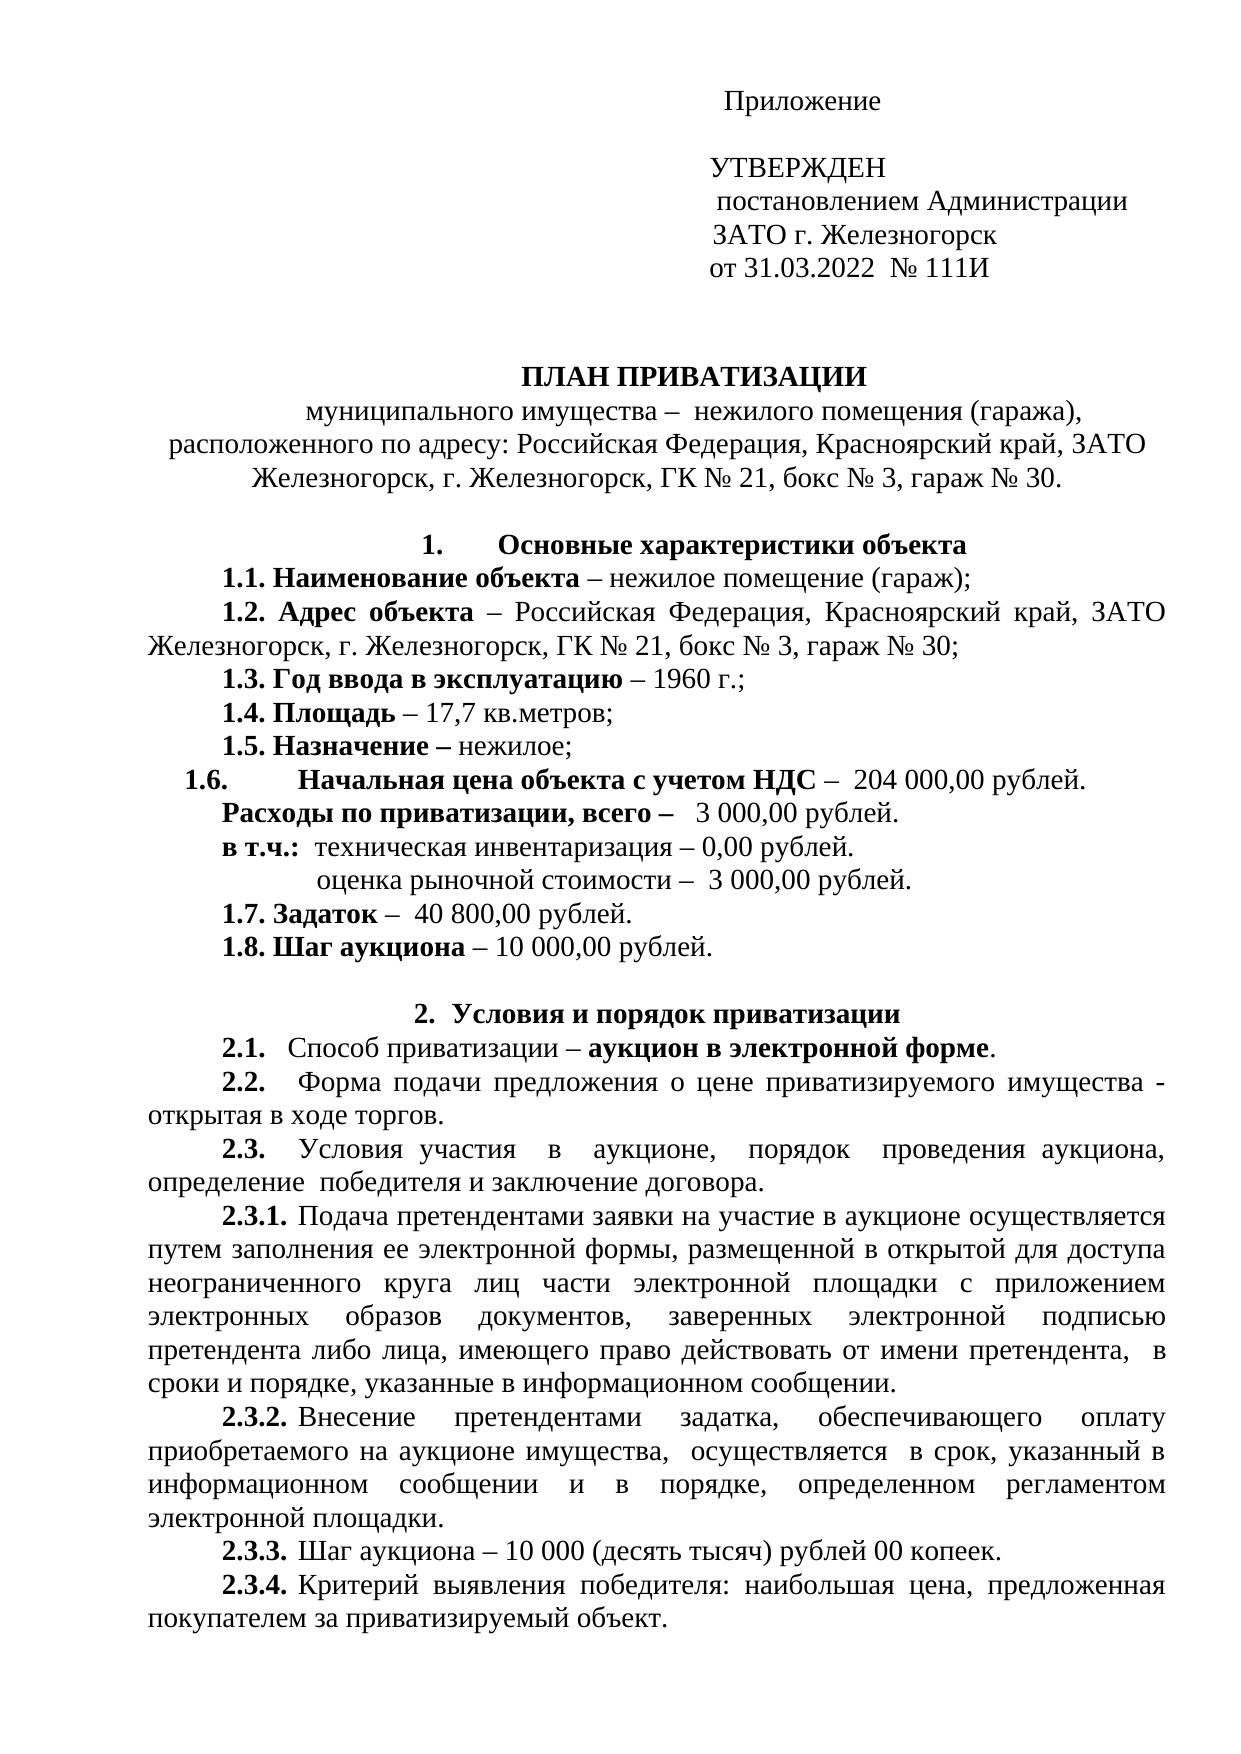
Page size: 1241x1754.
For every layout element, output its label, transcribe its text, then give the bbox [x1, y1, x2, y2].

text ЗАТО г. Железногорск [148, 217, 1166, 250]
text муниципального имущества – нежилого помещения (гаража), расположенного по адресу: Российская Федерация, Красноярский край, ЗАТО Железногорск, г. Железногорск, ГК № 21, бокс № 3, гараж № 30. [148, 393, 1166, 493]
list Внесение претендентами задатка, обеспечивающего оплату приобретаемого на аукционе имущества, осуществляется в срок, указанный в информационном сообщении и в порядке, определенном регламентом электронной площадки. [148, 1399, 1166, 1533]
text 1.4. Площадь – 17,7 кв.метров; [148, 695, 1166, 728]
list Подача претендентами заявки на участие в аукционе осуществляется путем заполнения ее электронной формы, размещенной в открытой для доступа неограниченного круга лиц части электронной площадки с приложением электронных образов документов, заверенных электронной подписью претендента либо лица, имеющего право действовать от имени претендента, в сроки и порядке, указанные в информационном сообщении. [148, 1198, 1166, 1399]
subtitle Приложение [148, 83, 1166, 116]
list Начальная цена объекта с учетом НДС – 204 000,00 рублей. [148, 762, 1166, 795]
text постановлением Администрации [148, 183, 1166, 217]
list Основные характеристики объекта [148, 527, 1166, 561]
text от 31.03.2022 № 111И [148, 250, 1166, 284]
text в т.ч.: техническая инвентаризация – 0,00 рублей. [177, 829, 1166, 862]
list Критерий выявления победителя: наибольшая цена, предложенная покупателем за приватизируемый объект. [148, 1567, 1166, 1634]
text 2.1. Способ приватизации – аукцион в электронной форме. [148, 1030, 1166, 1064]
subtitle ПЛАН ПРИВАТИЗАЦИИ [148, 359, 1166, 393]
list Условия и порядок приватизации [148, 997, 1166, 1030]
text 1.8. Шаг аукциона – 10 000,00 рублей. [148, 929, 1166, 963]
subtitle УТВЕРЖДЕН [148, 150, 1166, 183]
text 1.2. Адрес объекта – Российская Федерация, Красноярский край, ЗАТО Железногорск, г. Железногорск, ГК № 21, бокс № 3, гараж № 30; [148, 594, 1166, 661]
list Условия участия в аукционе, порядок проведения аукциона, определение победителя и заключение договора. [148, 1131, 1166, 1198]
text 1.7. Задаток – 40 800,00 рублей. [148, 896, 1166, 929]
list Форма подачи предложения о цене приватизируемого имущества - открытая в ходе торгов. [148, 1064, 1166, 1131]
text 1.5. Назначение – нежилое; [148, 728, 1166, 762]
text 1.3. Год ввода в эксплуатацию – 1960 г.; [148, 661, 1166, 695]
text 1.1. Наименование объекта – нежилое помещение (гараж); [148, 561, 1166, 594]
text оценка рыночной стоимости – 3 000,00 рублей. [177, 862, 1166, 896]
list Шаг аукциона – 10 000 (десять тысяч) рублей 00 копеек. [148, 1533, 1166, 1567]
text Расходы по приватизации, всего – 3 000,00 рублей. [177, 795, 1166, 829]
